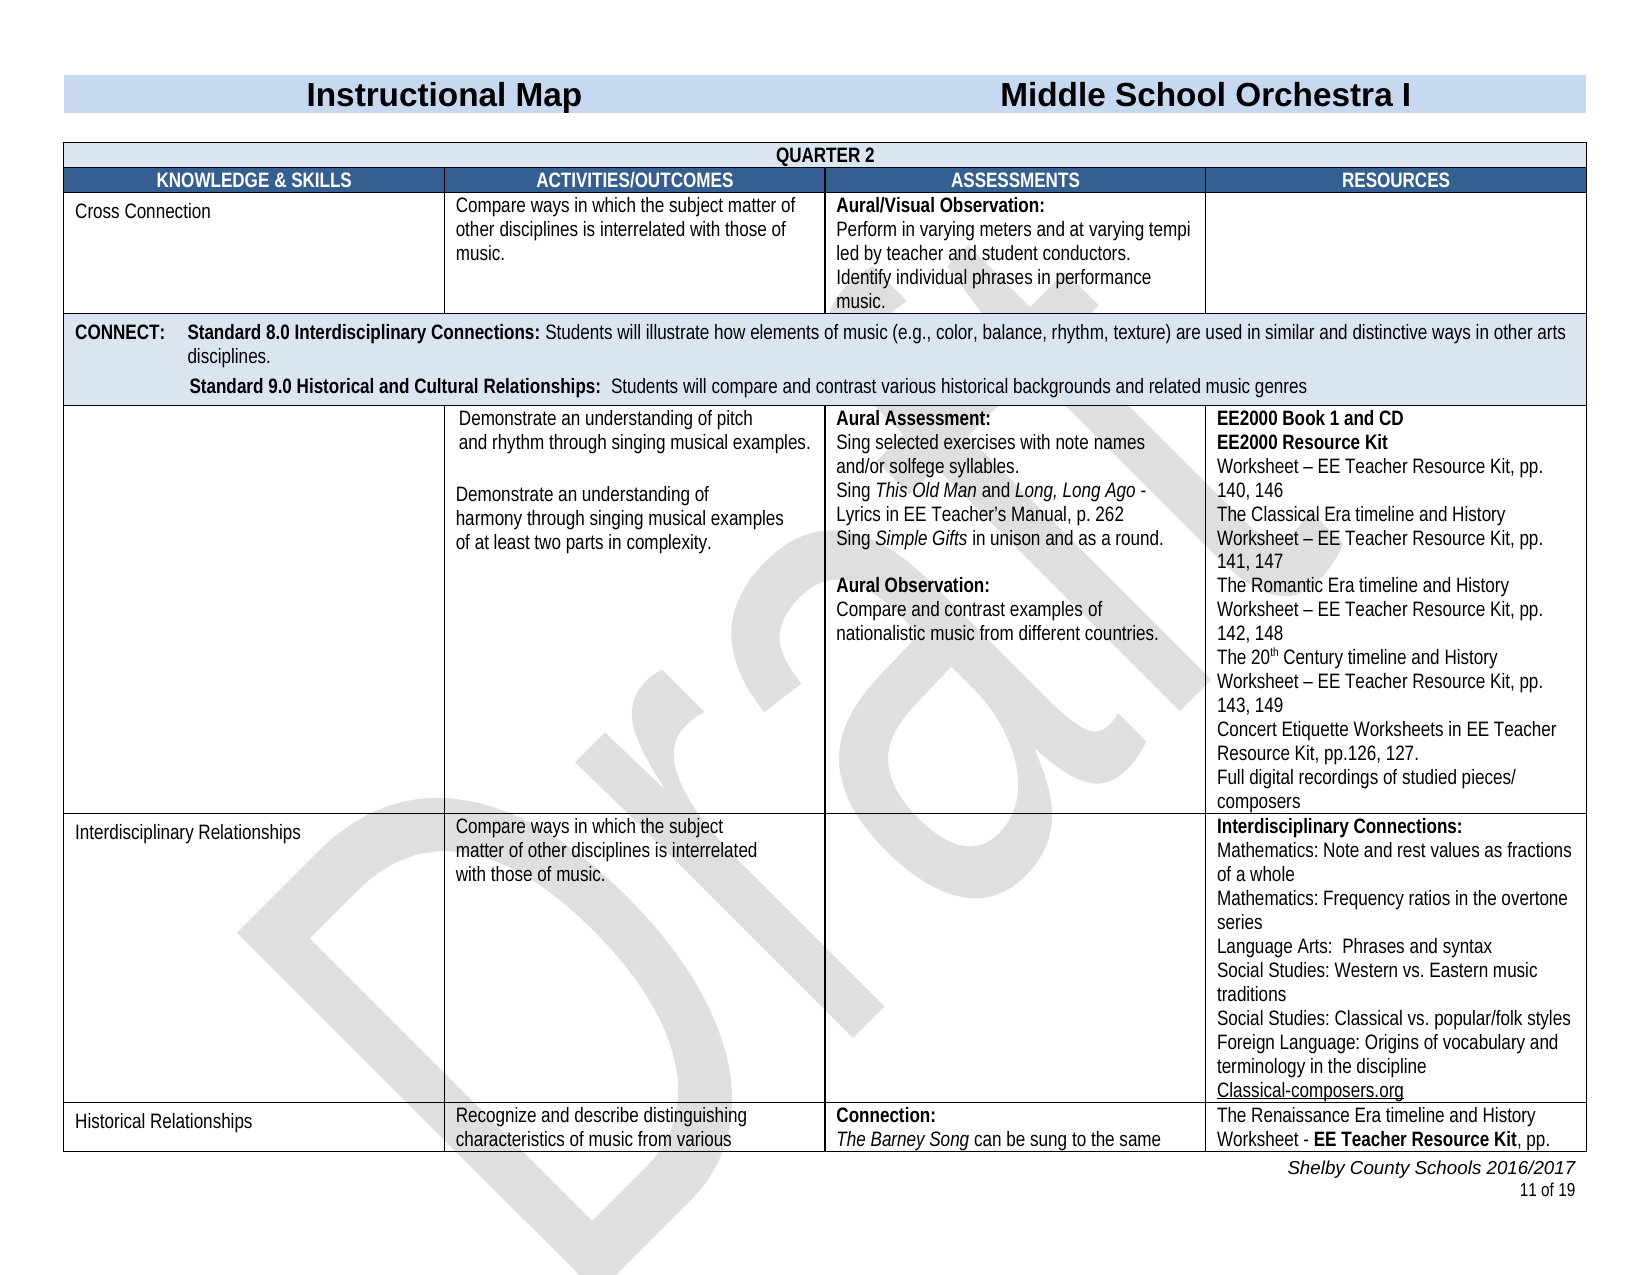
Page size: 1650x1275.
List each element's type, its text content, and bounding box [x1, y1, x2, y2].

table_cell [1206, 1103, 1586, 1151]
table_cell Compare ways in which the subject matter of other disciplines is interrelated with those of music. [445, 814, 824, 1102]
table_cell [826, 814, 1205, 1102]
table_cell KNOWLEDGE & SKILLS [64, 168, 444, 192]
table_cell Aural Assessment: Sing selected exercises with note names and/or solfege syllables. Sing This Old Man and Long, Long Ago - Lyrics in EE Teacher’s Manual, p. 262 Sing Simple Gifts in unison and as a round. Aural Observation: Compare and contrast examples of nationalistic music from different countries. [826, 406, 1205, 813]
table_cell Cross Connection [64, 193, 444, 313]
table_cell [64, 406, 444, 813]
table_cell ACTIVITIES/OUTCOMES [445, 168, 824, 192]
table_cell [445, 1103, 824, 1151]
table_cell Interdisciplinary Connections: Mathematics: Note and rest values as fractions of a whole Mathematics: Frequency ratios in the overtone series Language Arts: Phrases and syntax Social Studies: Western vs. Eastern music traditions Social Studies: Classical vs. popular/folk styles Foreign Language: Origins of vocabulary and terminology in the discipline Classical-composers.org [1206, 814, 1586, 1102]
table_cell Aural/Visual Observation: Perform in varying meters and at varying tempi led by teacher and student conductors. Identify individual phrases in performance music. [826, 193, 1205, 313]
table_cell ASSESSMENTS [826, 168, 1205, 192]
table_cell Interdisciplinary Relationships [64, 814, 444, 1102]
table_cell Compare ways in which the subject matter of other disciplines is interrelated with those of music. [445, 193, 824, 313]
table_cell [826, 1103, 1205, 1151]
table_cell Standard 8.0 Interdisciplinary Connections: Students will illustrate how elements of music (e.g., color, balance, rhythm, texture) are used in similar and distinctive ways in other arts disciplines. Standard 9.0 Historical and Cultural Relationships: Students will compare and contrast various historical backgrounds and related music genres [178, 314, 1586, 405]
table_cell Historical Relationships [64, 1103, 444, 1151]
table_cell EE2000 Book 1 and CD EE2000 Resource Kit Worksheet – EE Teacher Resource Kit, pp. 140, 146 The Classical Era timeline and History Worksheet – EE Teacher Resource Kit, pp. 141, 147 The Romantic Era timeline and History Worksheet – EE Teacher Resource Kit, pp. 142, 148 The 20th Century timeline and History Worksheet – EE Teacher Resource Kit, pp. 143, 149 Concert Etiquette Worksheets in EE Teacher Resource Kit, pp.126, 127. Full digital recordings of studied pieces/ composers [1206, 406, 1586, 813]
table_cell Demonstrate an understanding of pitch and rhythm through singing musical examples. Demonstrate an understanding of harmony through singing musical examples of at least two parts in complexity. [445, 406, 824, 813]
table_cell RESOURCES [1206, 168, 1586, 192]
table_cell CONNECT: [64, 314, 178, 405]
table_cell [1206, 193, 1586, 313]
table_header QUARTER 2 [64, 143, 1586, 167]
